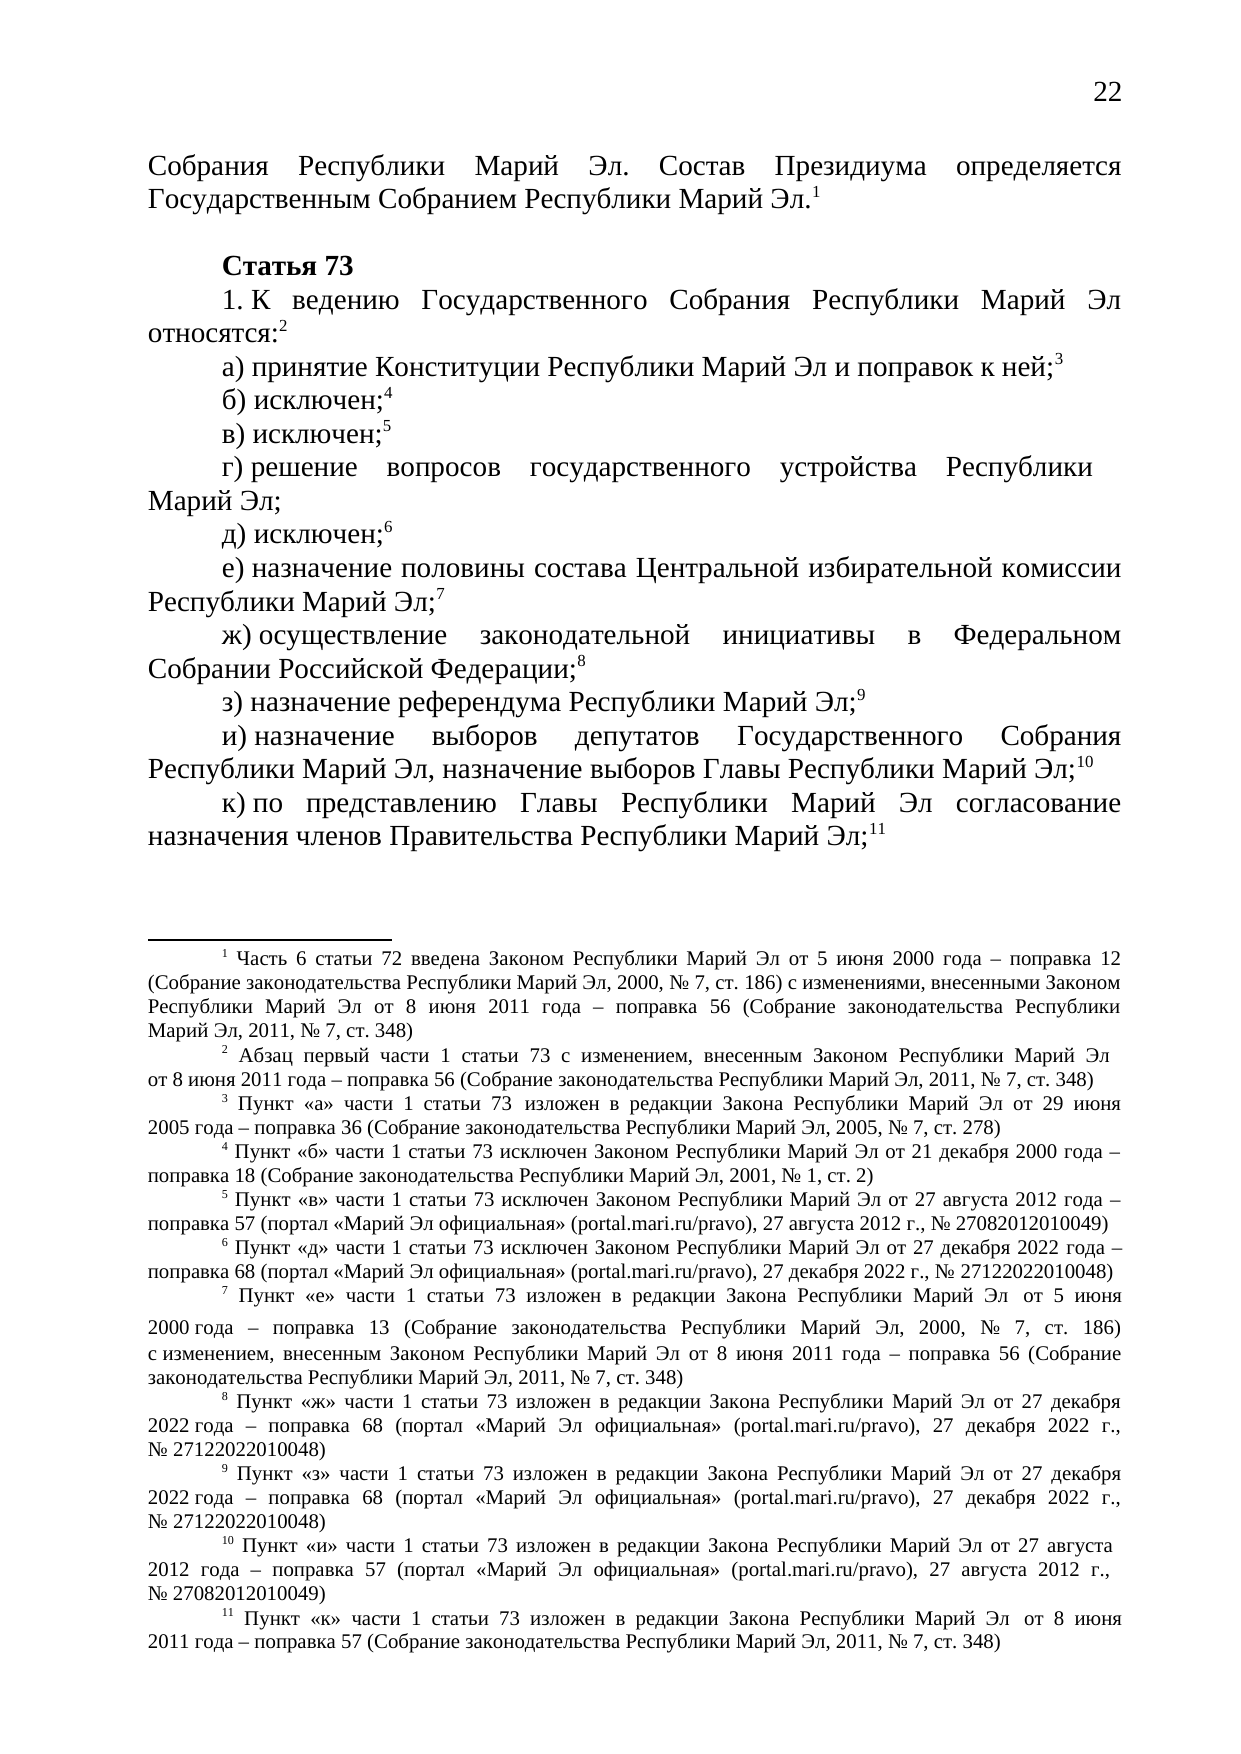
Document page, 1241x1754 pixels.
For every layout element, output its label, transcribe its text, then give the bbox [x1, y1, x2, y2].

text 6. Государственное Собрание Республики Марий Эл для подготовки организационных решений формирует Президиум Государственного Собрания Республики Марий Эл. Состав Президиума определяется Государственным Собранием Республики Марий Эл. [148, 148, 1122, 215]
text и) назначение выборов депутатов Государственного Собрания Республики Марий Эл, назначение выборов Главы Республики Марий Эл; [148, 718, 1122, 785]
text г) решение вопросов государственного устройства Республики Марий Эл; [148, 449, 1122, 517]
text а) принятие Конституции Республики Марий Эл и поправок к ней; [148, 349, 1122, 382]
text Статья 73 [148, 248, 1122, 282]
text д) исключен; [148, 517, 1122, 550]
text е) назначение половины состава Центральной избирательной комиссии Республики Марий Эл; [148, 550, 1122, 617]
text ж) осуществление законодательной инициативы в Федеральном Собрании Российской Федерации; [148, 617, 1122, 684]
text к) по представлению Главы Республики Марий Эл согласование назначения членов Правительства Республики Марий Эл; [148, 785, 1122, 852]
text 1. К ведению Государственного Собрания Республики Марий Эл относятся: [148, 282, 1122, 349]
text з) назначение референдума Республики Марий Эл; [148, 684, 1122, 718]
text б) исключен; [148, 382, 1122, 416]
text в) исключен; [148, 416, 1122, 449]
